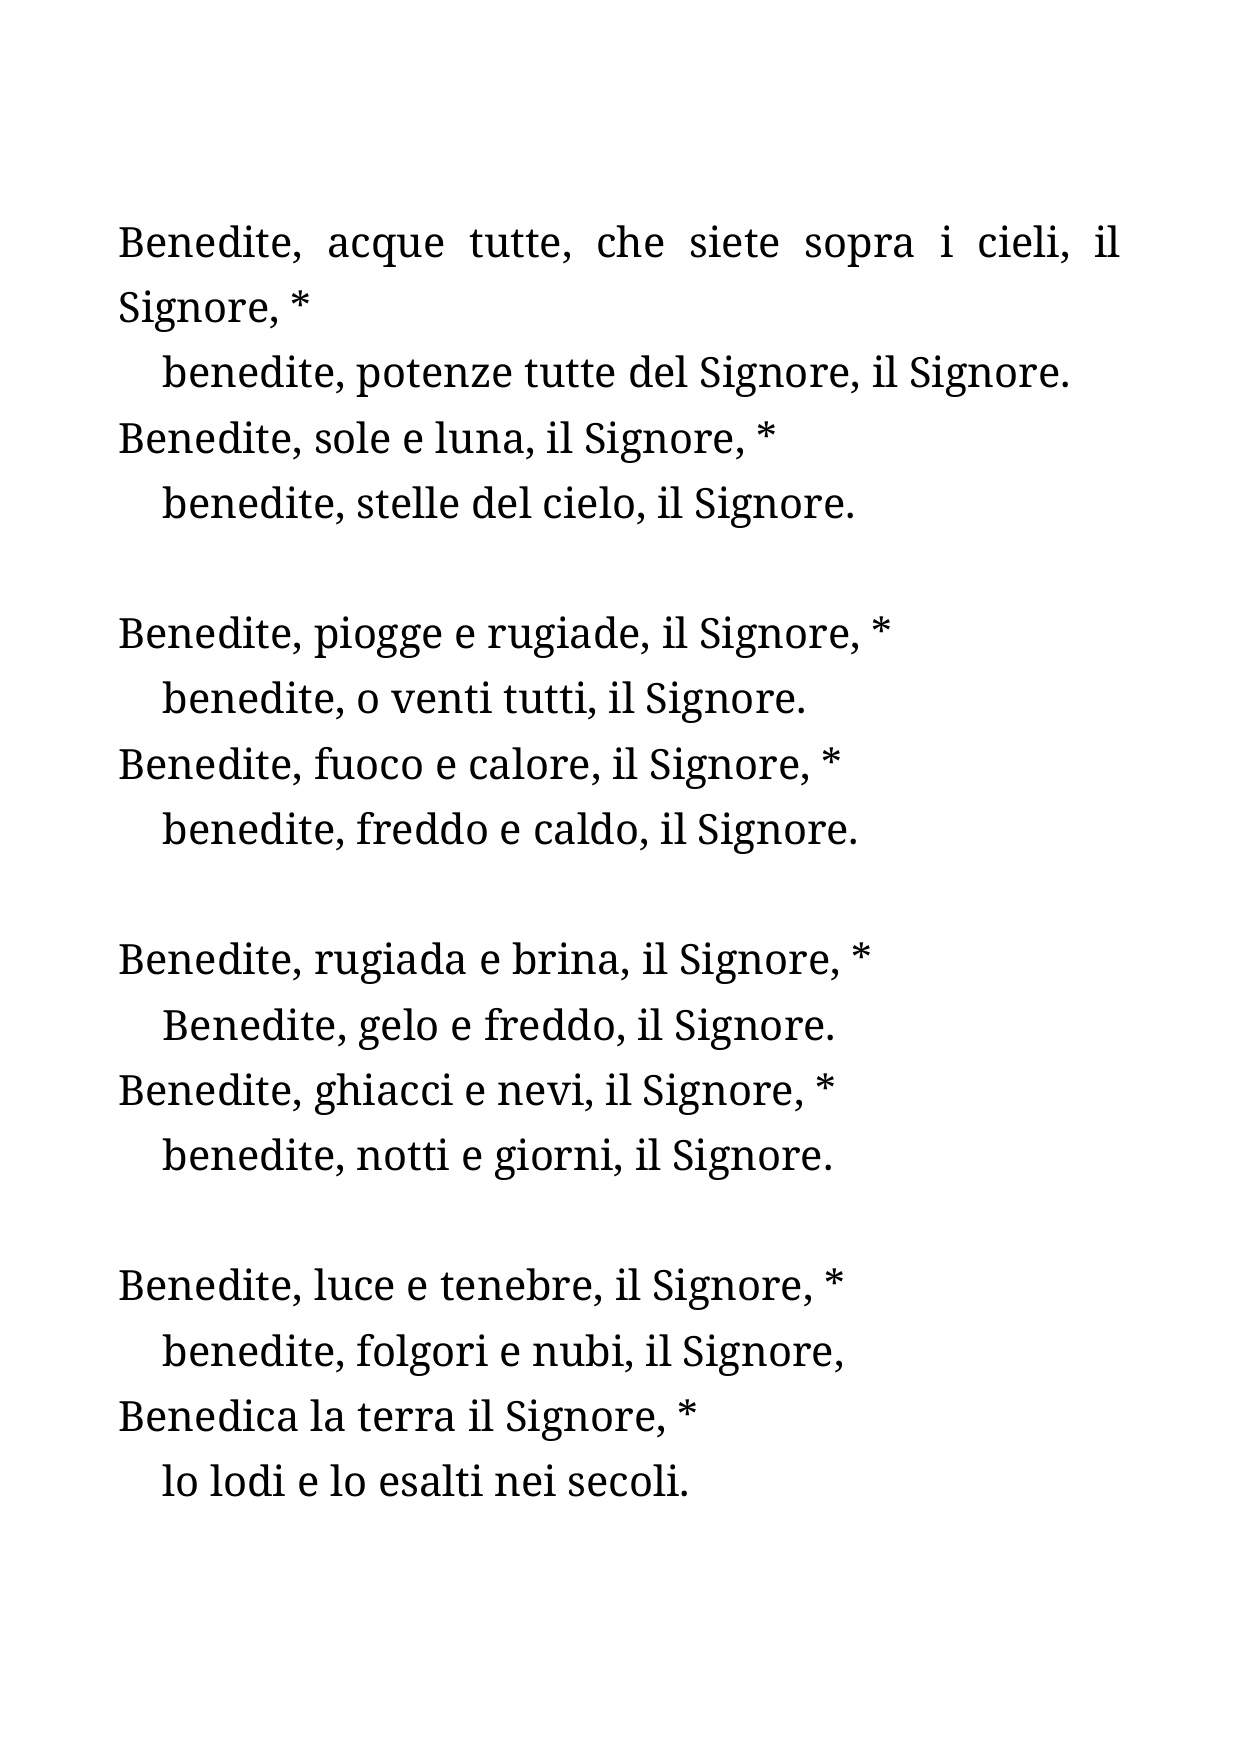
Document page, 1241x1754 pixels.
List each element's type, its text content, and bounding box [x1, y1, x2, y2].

text Benedite, sole e luna, il Signore, * [118, 408, 1122, 465]
text benedite, folgori e nubi, il Signore, [118, 1321, 1122, 1378]
text Benedite, luce e tenebre, il Signore, * [118, 1256, 1122, 1313]
text Benedite, rugiada e brina, il Signore, * [118, 930, 1122, 987]
text Benedite, gelo e freddo, il Signore. [118, 995, 1122, 1052]
text Benedite, ghiacci e nevi, il Signore, * [118, 1061, 1122, 1117]
text lo lodi e lo esalti nei secoli. [118, 1452, 1122, 1508]
text Benedite, acque tutte, che siete sopra i cieli, il Signore, * [118, 213, 1122, 335]
text benedite, stelle del cielo, il Signore. [118, 474, 1122, 530]
text Benedica la terra il Signore, * [118, 1387, 1122, 1443]
text benedite, potenze tutte del Signore, il Signore. [118, 343, 1122, 400]
text Benedite, fuoco e calore, il Signore, * [118, 734, 1122, 791]
text benedite, o venti tutti, il Signore. [118, 669, 1122, 726]
text benedite, freddo e caldo, il Signore. [118, 800, 1122, 856]
text Benedite, piogge e rugiade, il Signore, * [118, 604, 1122, 661]
text benedite, notti e giorni, il Signore. [118, 1126, 1122, 1182]
